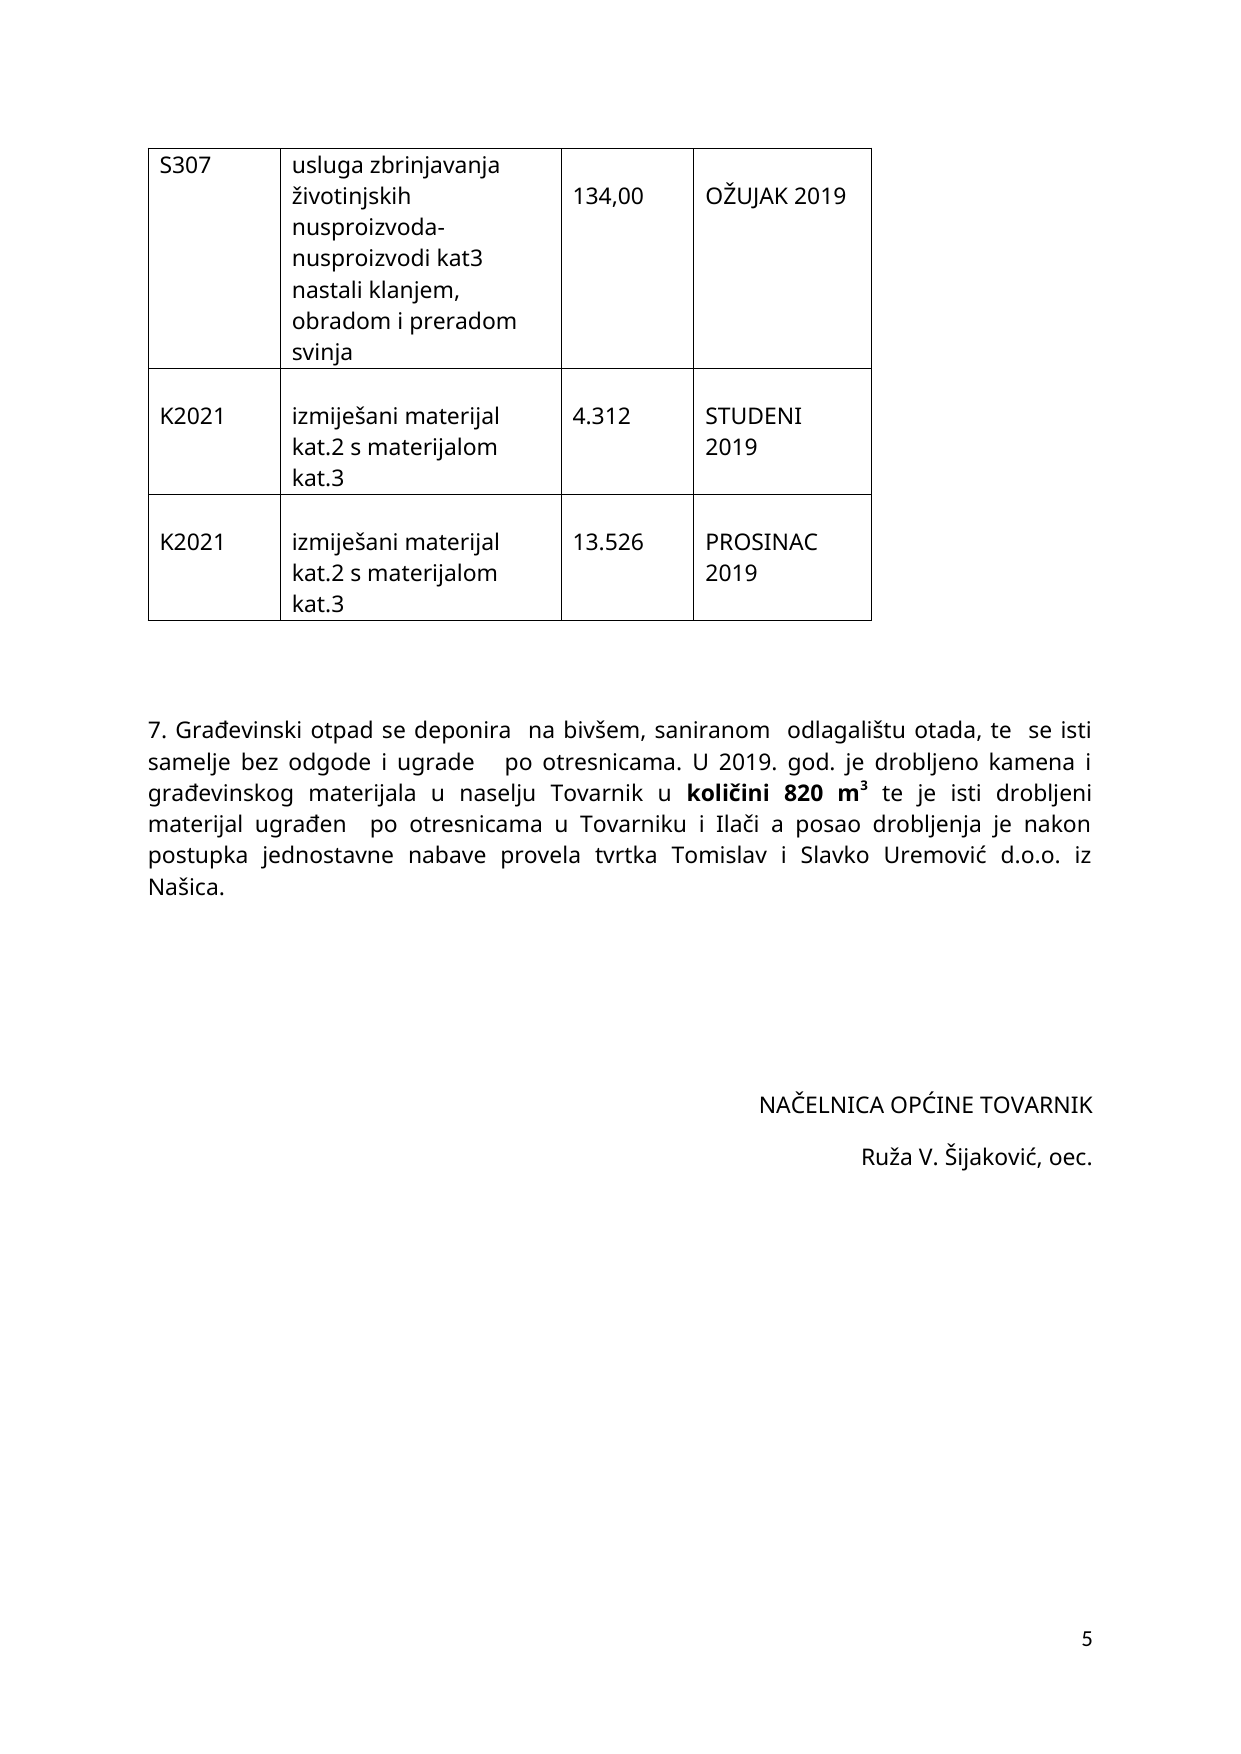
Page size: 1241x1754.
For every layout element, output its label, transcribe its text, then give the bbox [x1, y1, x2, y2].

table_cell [281, 149, 561, 367]
table_cell K2021 [149, 495, 280, 619]
table_cell izmiješani materijal kat.2 s materijalom kat.3 [281, 369, 561, 493]
table_cell 134,00 [562, 149, 693, 367]
text Ruža V. Šijaković, oec. [148, 1141, 1093, 1173]
table_cell S307 [149, 149, 280, 367]
text NAČELNICA OPĆINE TOVARNIK [148, 1089, 1093, 1121]
table_cell K2021 [149, 369, 280, 493]
table_cell 4.312 [562, 369, 693, 493]
table_cell STUDENI 2019 [694, 369, 871, 493]
table_cell OŽUJAK 2019 [694, 149, 871, 367]
text 7. Građevinski otpad se deponira na bivšem, saniranom odlagalištu otada, te se isti samelje bez odgode i ugrade po otresnicama. U 2019. god. je drobljeno kamena i građevinskog materijala u naselju Tovarnik u količini 820 m3 te je isti drobljeni materijal ugrađen po otresnicama u Tovarniku i Ilači a posao drobljenja je nakon postupka jednostavne nabave provela tvrtka Tomislav i Slavko Uremović d.o.o. iz Našica. [148, 714, 1093, 902]
table_cell 13.526 [562, 495, 693, 619]
table_cell izmiješani materijal kat.2 s materijalom kat.3 [281, 495, 561, 619]
table_cell PROSINAC 2019 [694, 495, 871, 619]
